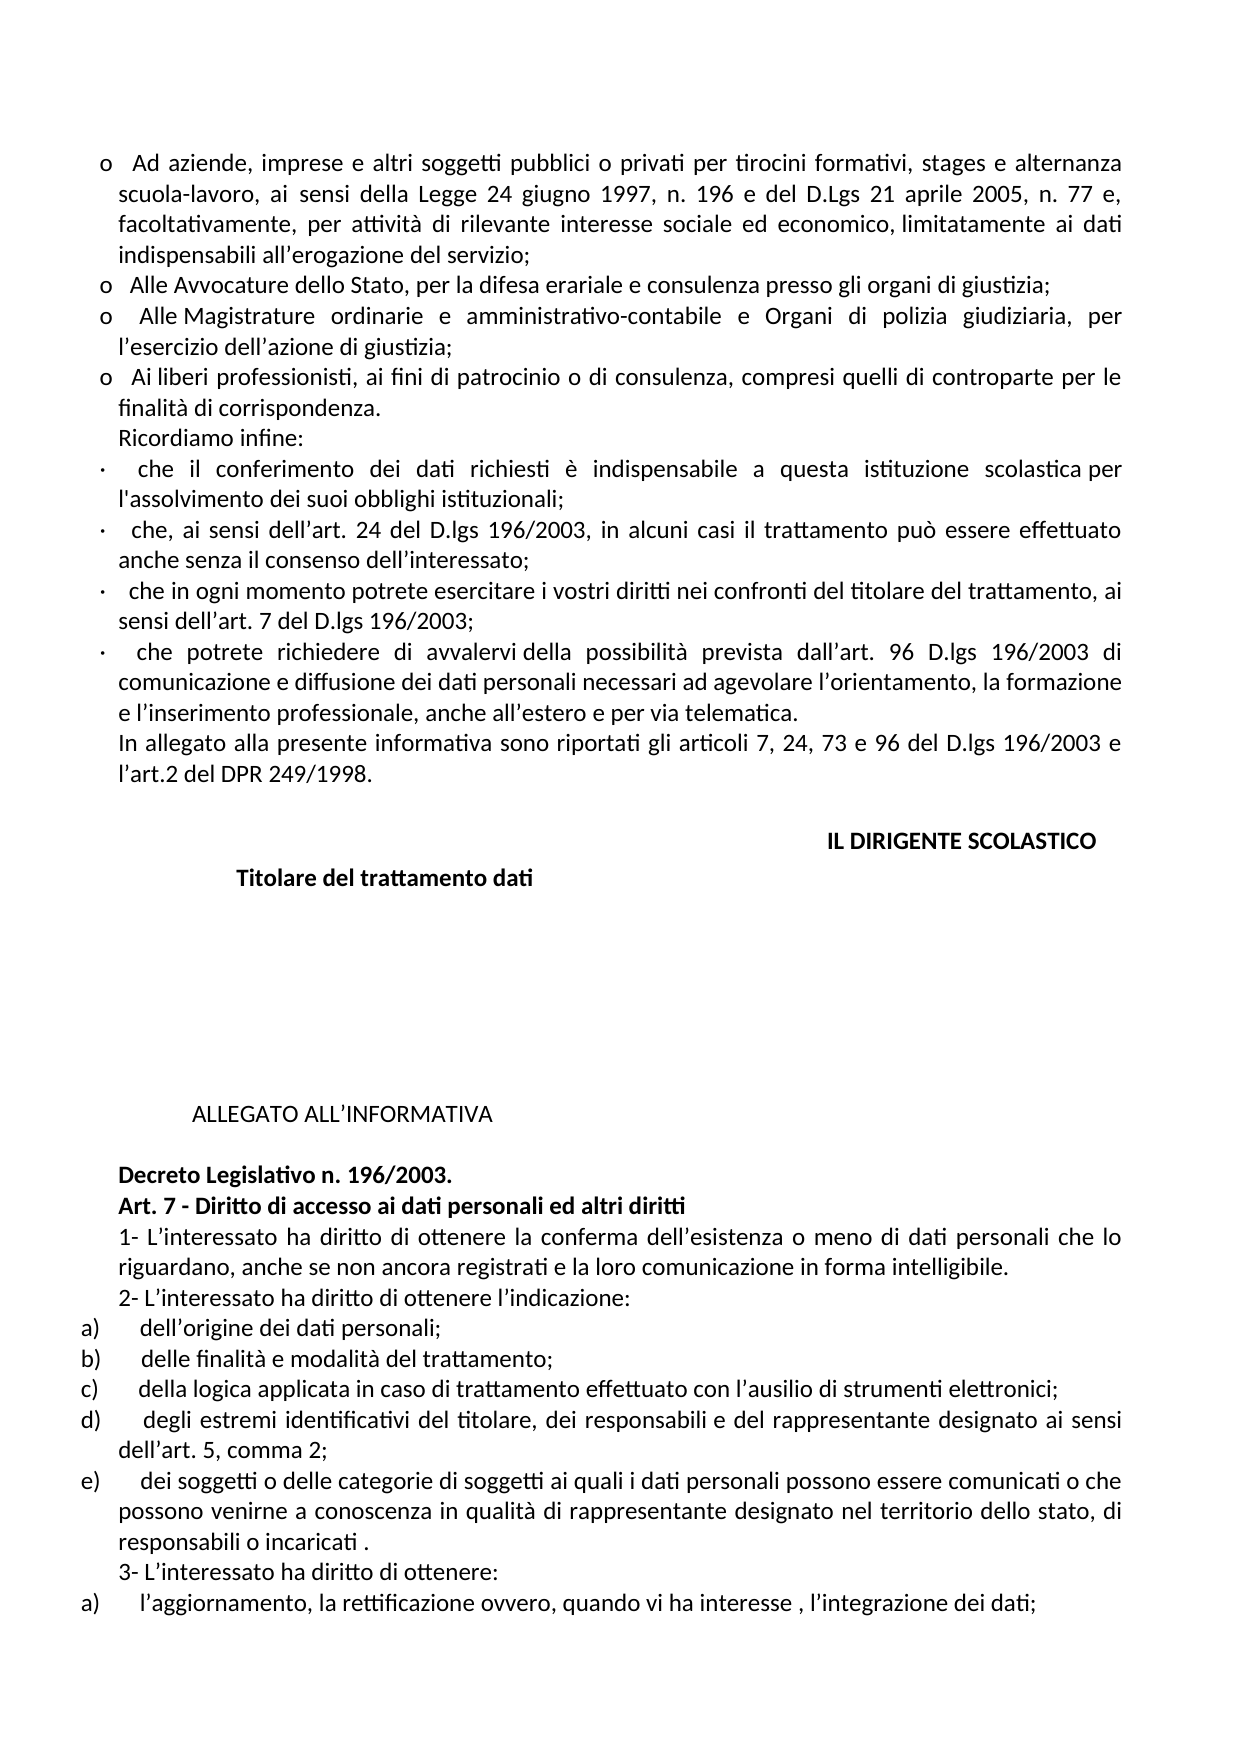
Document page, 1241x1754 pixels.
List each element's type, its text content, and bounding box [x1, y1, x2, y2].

text Art. 7 - Diritto di accesso ai dati personali ed altri diritti [118, 1190, 1122, 1221]
text e) dei soggetti o delle categorie di soggetti ai quali i dati personali possono essere comunicati o che possono venirne a conoscenza in qualità di rappresentante designato nel territorio dello stato, di responsabili o incaricati . [81, 1465, 1122, 1556]
text · che in ogni momento potrete esercitare i vostri diritti nei confronti del titolare del trattamento, ai sensi dell’art. 7 del D.lgs 196/2003; [99, 575, 1122, 636]
text · che il conferimento dei dati richiesti è indispensabile a questa istituzione scolastica per l'assolvimento dei suoi obblighi istituzionali; [99, 453, 1122, 514]
text · che potrete richiedere di avvalervi della possibilità prevista dall’art. 96 D.lgs 196/2003 di comunicazione e diffusione dei dati personali necessari ad agevolare l’orientamento, la formazione e l’inserimento professionale, anche all’estero e per via telematica. [99, 636, 1122, 727]
text 1- L’interessato ha diritto di ottenere la conferma dell’esistenza o meno di dati personali che lo riguardano, anche se non ancora registrati e la loro comunicazione in forma intelligibile. [118, 1221, 1122, 1282]
text b) delle finalità e modalità del trattamento; [81, 1343, 1122, 1373]
text IL DIRIGENTE SCOLASTICO [118, 825, 1122, 856]
text Ricordiamo infine: [118, 422, 1122, 453]
text 2- L’interessato ha diritto di ottenere l’indicazione: [118, 1282, 1122, 1312]
text d) degli estremi identificativi del titolare, dei responsabili e del rappresentante designato ai sensi dell’art. 5, comma 2; [81, 1404, 1122, 1465]
text In allegato alla presente informativa sono riportati gli articoli 7, 24, 73 e 96 del D.lgs 196/2003 e l’art.2 del DPR 249/1998. [118, 727, 1122, 788]
text Decreto Legislativo n. 196/2003. [118, 1159, 1122, 1190]
text ALLEGATO ALL’INFORMATIVA [118, 1098, 1122, 1129]
text c) della logica applicata in caso di trattamento effettuato con l’ausilio di strumenti elettronici; [81, 1373, 1122, 1404]
text Titolare del trattamento dati [118, 862, 1122, 893]
text o Alle Avvocature dello Stato, per la difesa erariale e consulenza presso gli organi di giustizia; [99, 270, 1122, 300]
text o Ai liberi professionisti, ai fini di patrocinio o di consulenza, compresi quelli di controparte per le finalità di corrispondenza. [99, 361, 1122, 422]
text · che, ai sensi dell’art. 24 del D.lgs 196/2003, in alcuni casi il trattamento può essere effettuato anche senza il consenso dell’interessato; [99, 514, 1122, 575]
text o Ad aziende, imprese e altri soggetti pubblici o privati per tirocini formativi, stages e alternanza scuola-lavoro, ai sensi della Legge 24 giugno 1997, n. 196 e del D.Lgs 21 aprile 2005, n. 77 e, facoltativamente, per attività di rilevante interesse sociale ed economico, limitatamente ai dati indispensabili all’erogazione del servizio; [99, 148, 1122, 270]
text 3- L’interessato ha diritto di ottenere: [118, 1556, 1122, 1587]
text a) l’aggiornamento, la rettificazione ovvero, quando vi ha interesse , l’integrazione dei dati; [81, 1587, 1122, 1617]
text o Alle Magistrature ordinarie e amministrativo-contabile e Organi di polizia giudiziaria, per l’esercizio dell’azione di giustizia; [99, 300, 1122, 361]
text a) dell’origine dei dati personali; [81, 1312, 1122, 1343]
